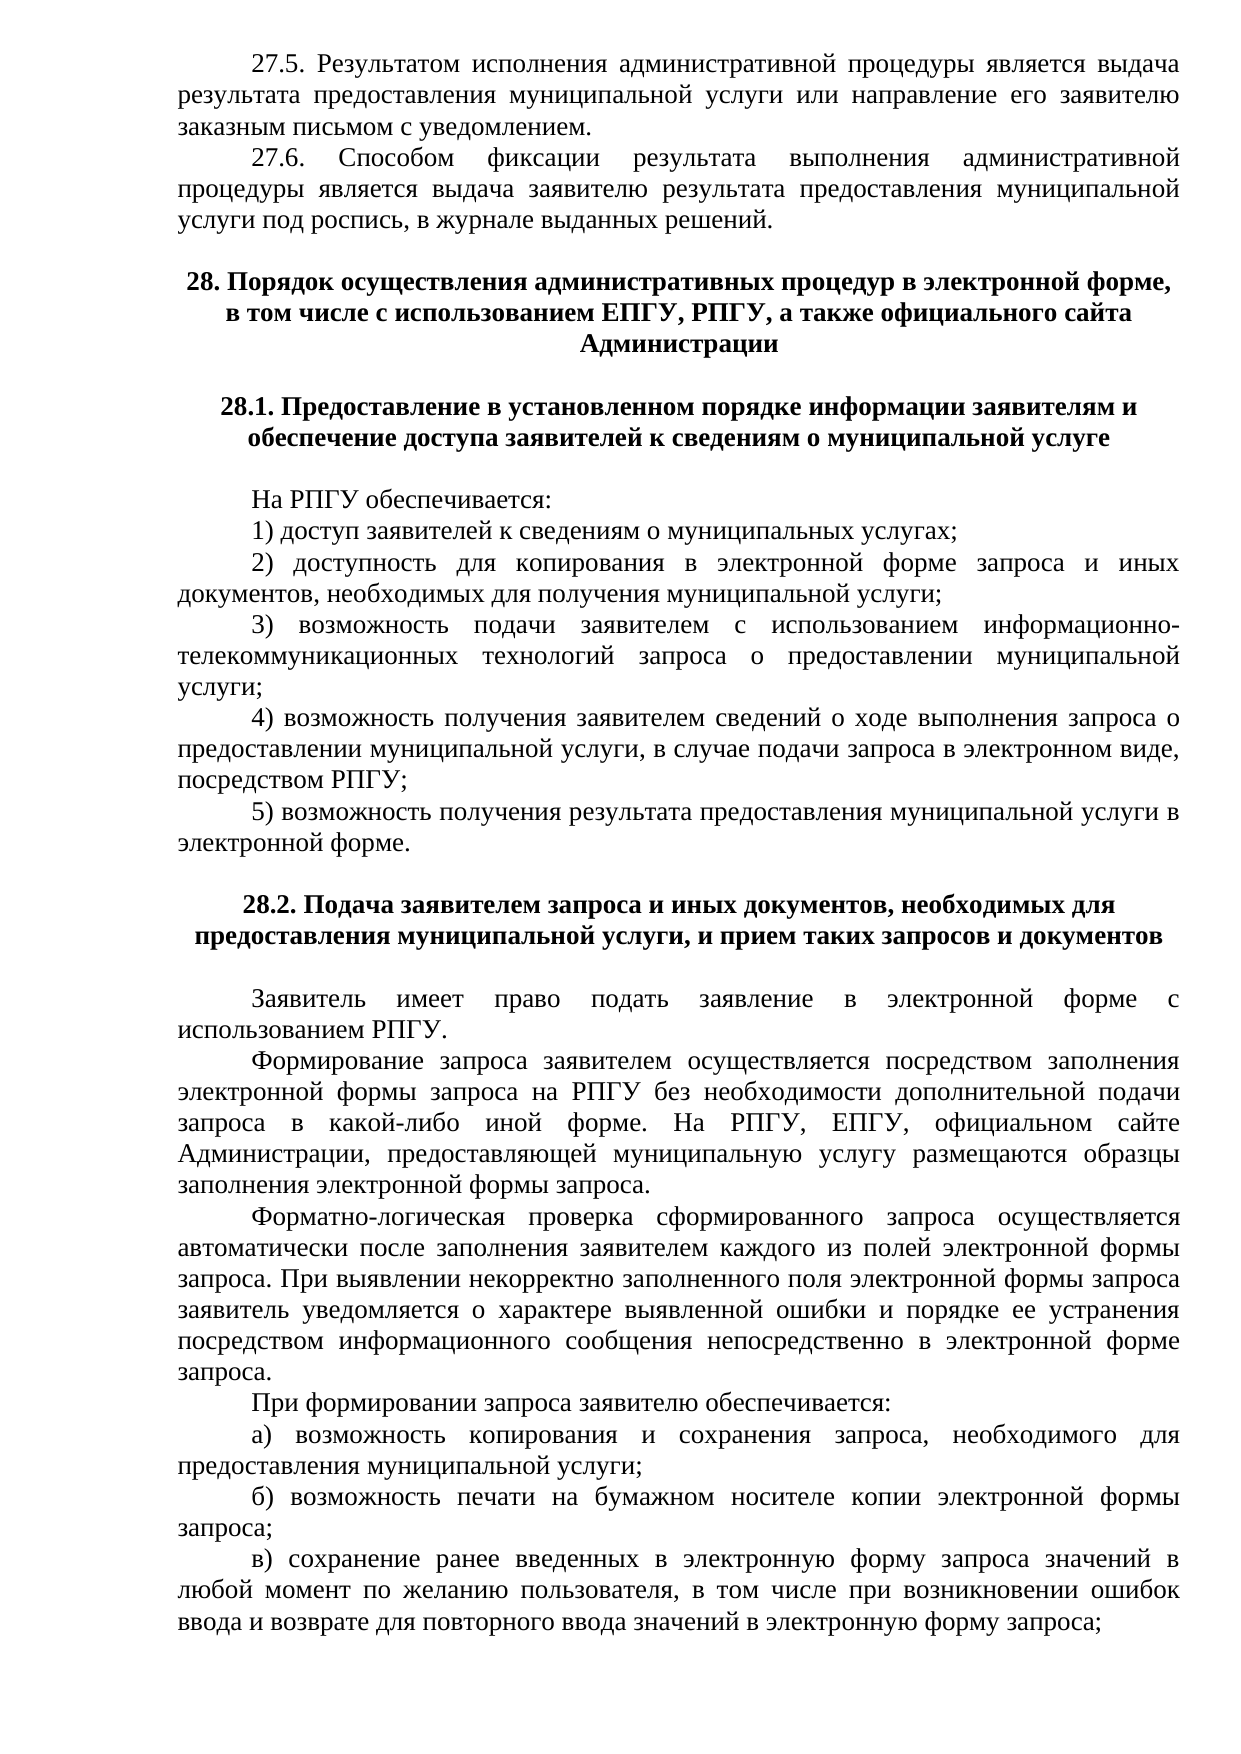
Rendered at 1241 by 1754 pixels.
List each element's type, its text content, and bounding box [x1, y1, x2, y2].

text 5) возможность получения результата предоставления муниципальной услуги в электронной форме. [177, 795, 1181, 857]
text 27.5. Результатом исполнения административной процедуры является выдача результата предоставления муниципальной услуги или направление его заявителю заказным письмом с уведомлением. [177, 47, 1181, 141]
text а) возможность копирования и сохранения запроса, необходимого для предоставления муниципальной услуги; [177, 1418, 1181, 1480]
text 28. Порядок осуществления административных процедур в электронной форме, в том числе с использованием ЕПГУ, РПГУ, а также официального сайта Администрации [177, 265, 1181, 359]
text 28.1. Предоставление в установленном порядке информации заявителям и обеспечение доступа заявителей к сведениям о муниципальной услуге [177, 390, 1181, 452]
text 28.2. Подача заявителем запроса и иных документов, необходимых для предоставления муниципальной услуги, и прием таких запросов и документов [177, 888, 1181, 951]
text в) сохранение ранее введенных в электронную форму запроса значений в любой момент по желанию пользователя, в том числе при возникновении ошибок ввода и возврате для повторного ввода значений в электронную форму запроса; [177, 1542, 1181, 1636]
text Заявитель имеет право подать заявление в электронной форме с использованием РПГУ. [177, 982, 1181, 1044]
text При формировании запроса заявителю обеспечивается: [177, 1387, 1181, 1418]
text 1) доступ заявителей к сведениям о муниципальных услугах; [177, 514, 1181, 546]
text 4) возможность получения заявителем сведений о ходе выполнения запроса о предоставлении муниципальной услуги, в случае подачи запроса в электронном виде, посредством РПГУ; [177, 701, 1181, 795]
text 2) доступность для копирования в электронной форме запроса и иных документов, необходимых для получения муниципальной услуги; [177, 546, 1181, 608]
text На РПГУ обеспечивается: [177, 483, 1181, 514]
text 27.6. Способом фиксации результата выполнения административной процедуры является выдача заявителю результата предоставления муниципальной услуги под роспись, в журнале выданных решений. [177, 141, 1181, 234]
text б) возможность печати на бумажном носителе копии электронной формы запроса; [177, 1480, 1181, 1542]
text Форматно-логическая проверка сформированного запроса осуществляется автоматически после заполнения заявителем каждого из полей электронной формы запроса. При выявлении некорректно заполненного поля электронной формы запроса заявитель уведомляется о характере выявленной ошибки и порядке ее устранения посредством информационного сообщения непосредственно в электронной форме запроса. [177, 1200, 1181, 1387]
text 3) возможность подачи заявителем с использованием информационно-телекоммуникационных технологий запроса о предоставлении муниципальной услуги; [177, 608, 1181, 701]
text Формирование запроса заявителем осуществляется посредством заполнения электронной формы запроса на РПГУ без необходимости дополнительной подачи запроса в какой-либо иной форме. На РПГУ, ЕПГУ, официальном сайте Администрации, предоставляющей муниципальную услугу размещаются образцы заполнения электронной формы запроса. [177, 1044, 1181, 1200]
